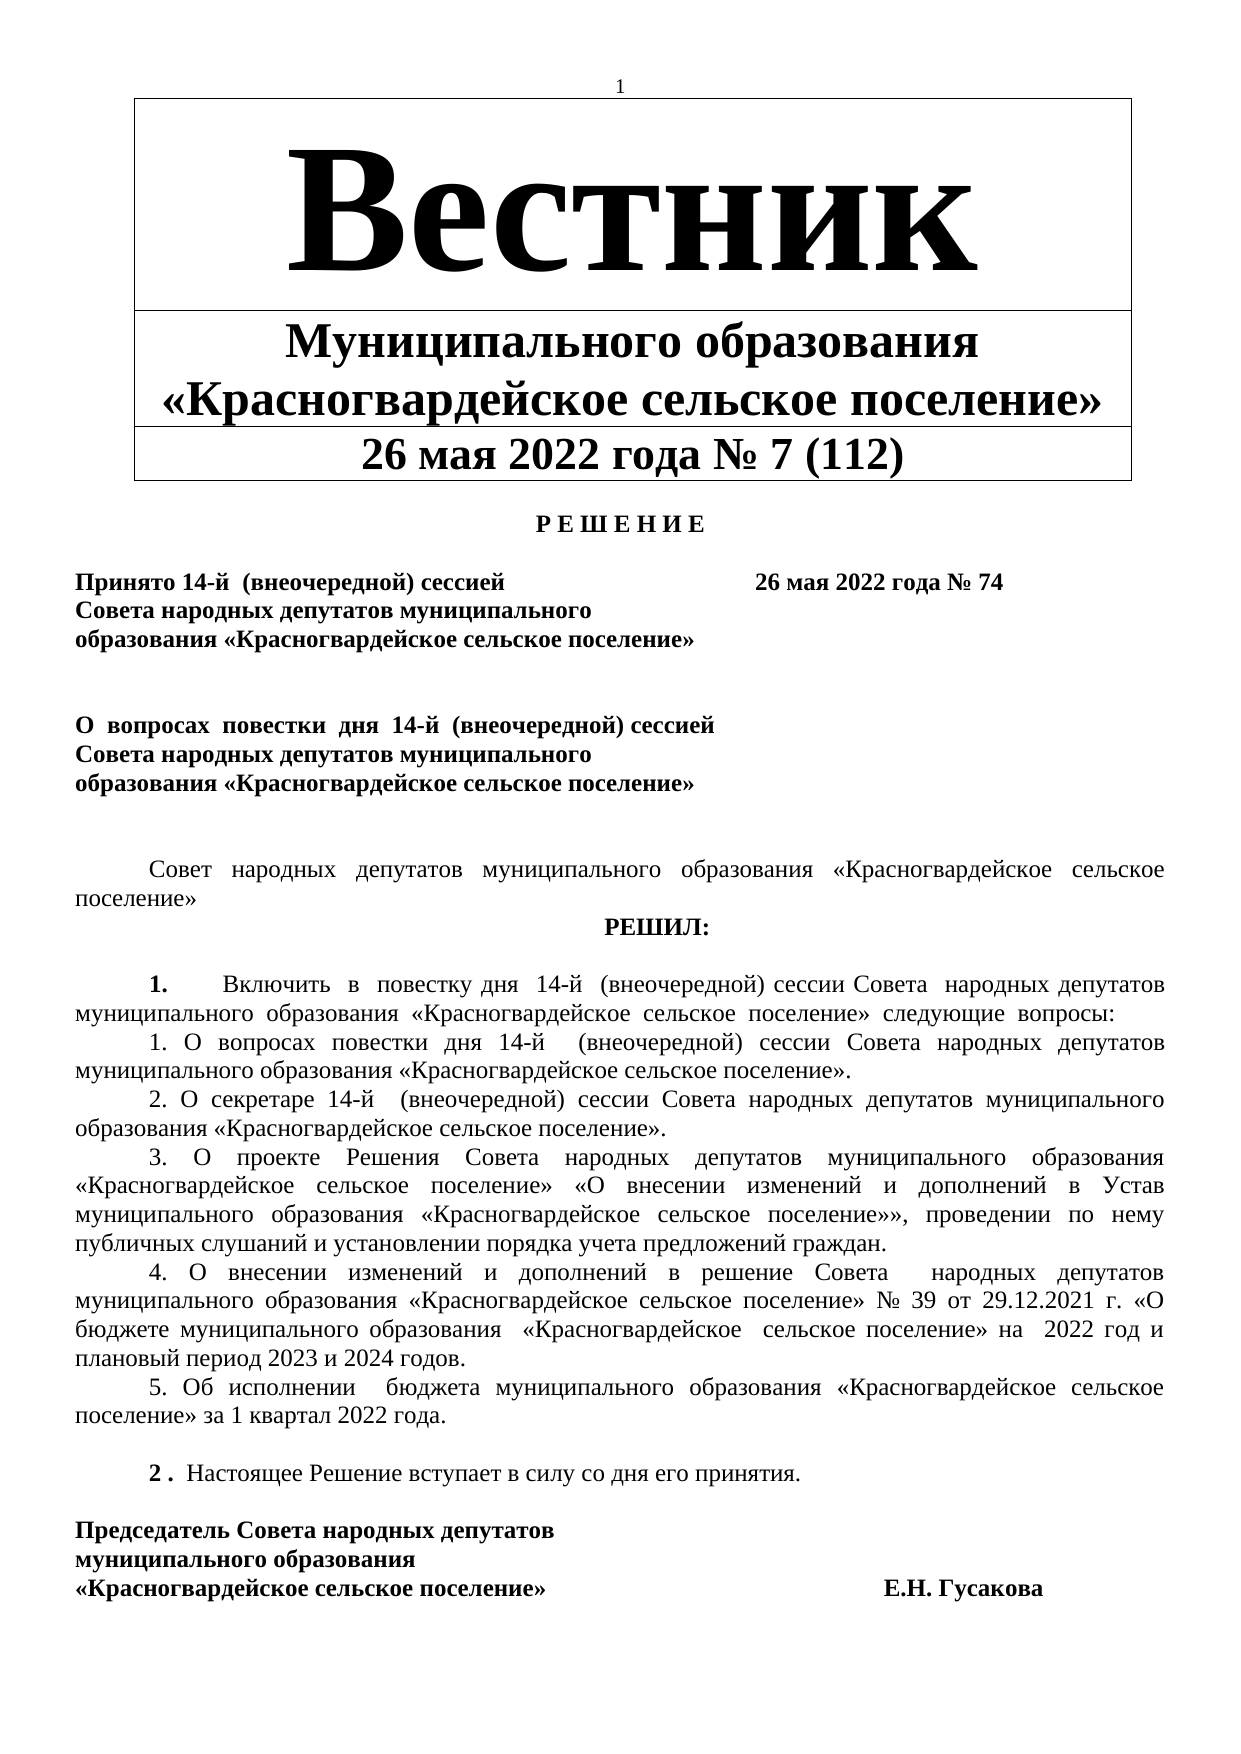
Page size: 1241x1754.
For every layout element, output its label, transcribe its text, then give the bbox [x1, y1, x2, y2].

table_cell 26 мая 2022 года № 7 (112) [135, 427, 1131, 479]
text 1. О вопросах повестки дня 14-й (внеочередной) сессии Совета народных депутатов муниципального образования «Красногвардейское сельское поселение». [75, 1027, 1165, 1084]
text 5. Об исполнении бюджета муниципального образования «Красногвардейское сельское поселение» за 1 квартал 2022 года. [75, 1372, 1165, 1429]
text Принято 14-й (внеочередной) сессией 26 мая 2022 года № 74 [75, 567, 1165, 596]
text О вопросах повестки дня 14-й (внеочередной) сессией [75, 711, 1165, 739]
text «Красногвардейское сельское поселение» Е.Н. Гусакова [75, 1573, 1165, 1602]
text образования «Красногвардейское сельское поселение» [75, 768, 1165, 797]
text 2 . Настоящее Решение вступает в силу со дня его принятия. [112, 1458, 1165, 1487]
text Р Е Ш Е Н И Е [75, 509, 1165, 538]
text 2. О секретаре 14-й (внеочередной) сессии Совета народных депутатов муниципального образования «Красногвардейское сельское поселение». [75, 1084, 1165, 1142]
text 4. О внесении изменений и дополнений в решение Совета народных депутатов муниципального образования «Красногвардейское сельское поселение» № 39 от 29.12.2021 г. «О бюджете муниципального образования «Красногвардейское сельское поселение» на 2022 год и плановый период 2023 и 2024 годов. [75, 1257, 1165, 1372]
text Совета народных депутатов муниципального [75, 596, 1165, 624]
table_header Вестник [135, 99, 1131, 310]
list Включить в повестку дня 14-й (внеочередной) сессии Совета народных депутатов муниципального образования «Красногвардейское сельское поселение» следующие вопросы: [75, 969, 1165, 1027]
text РЕШИЛ: [75, 912, 1165, 941]
text 3. О проекте Решения Совета народных депутатов муниципального образования «Красногвардейское сельское поселение» «О внесении изменений и дополнений в Устав муниципального образования «Красногвардейское сельское поселение»», проведении по нему публичных слушаний и установлении порядка учета предложений граждан. [75, 1142, 1165, 1257]
text муниципального образования [75, 1544, 1165, 1573]
text образования «Красногвардейское сельское поселение» [75, 624, 1165, 653]
table_cell Муниципального образования «Красногвардейское сельское поселение» [135, 311, 1131, 426]
text Совета народных депутатов муниципального [75, 739, 1165, 768]
text Совет народных депутатов муниципального образования «Красногвардейское сельское поселение» [75, 854, 1165, 912]
text Председатель Совета народных депутатов [75, 1516, 1165, 1544]
